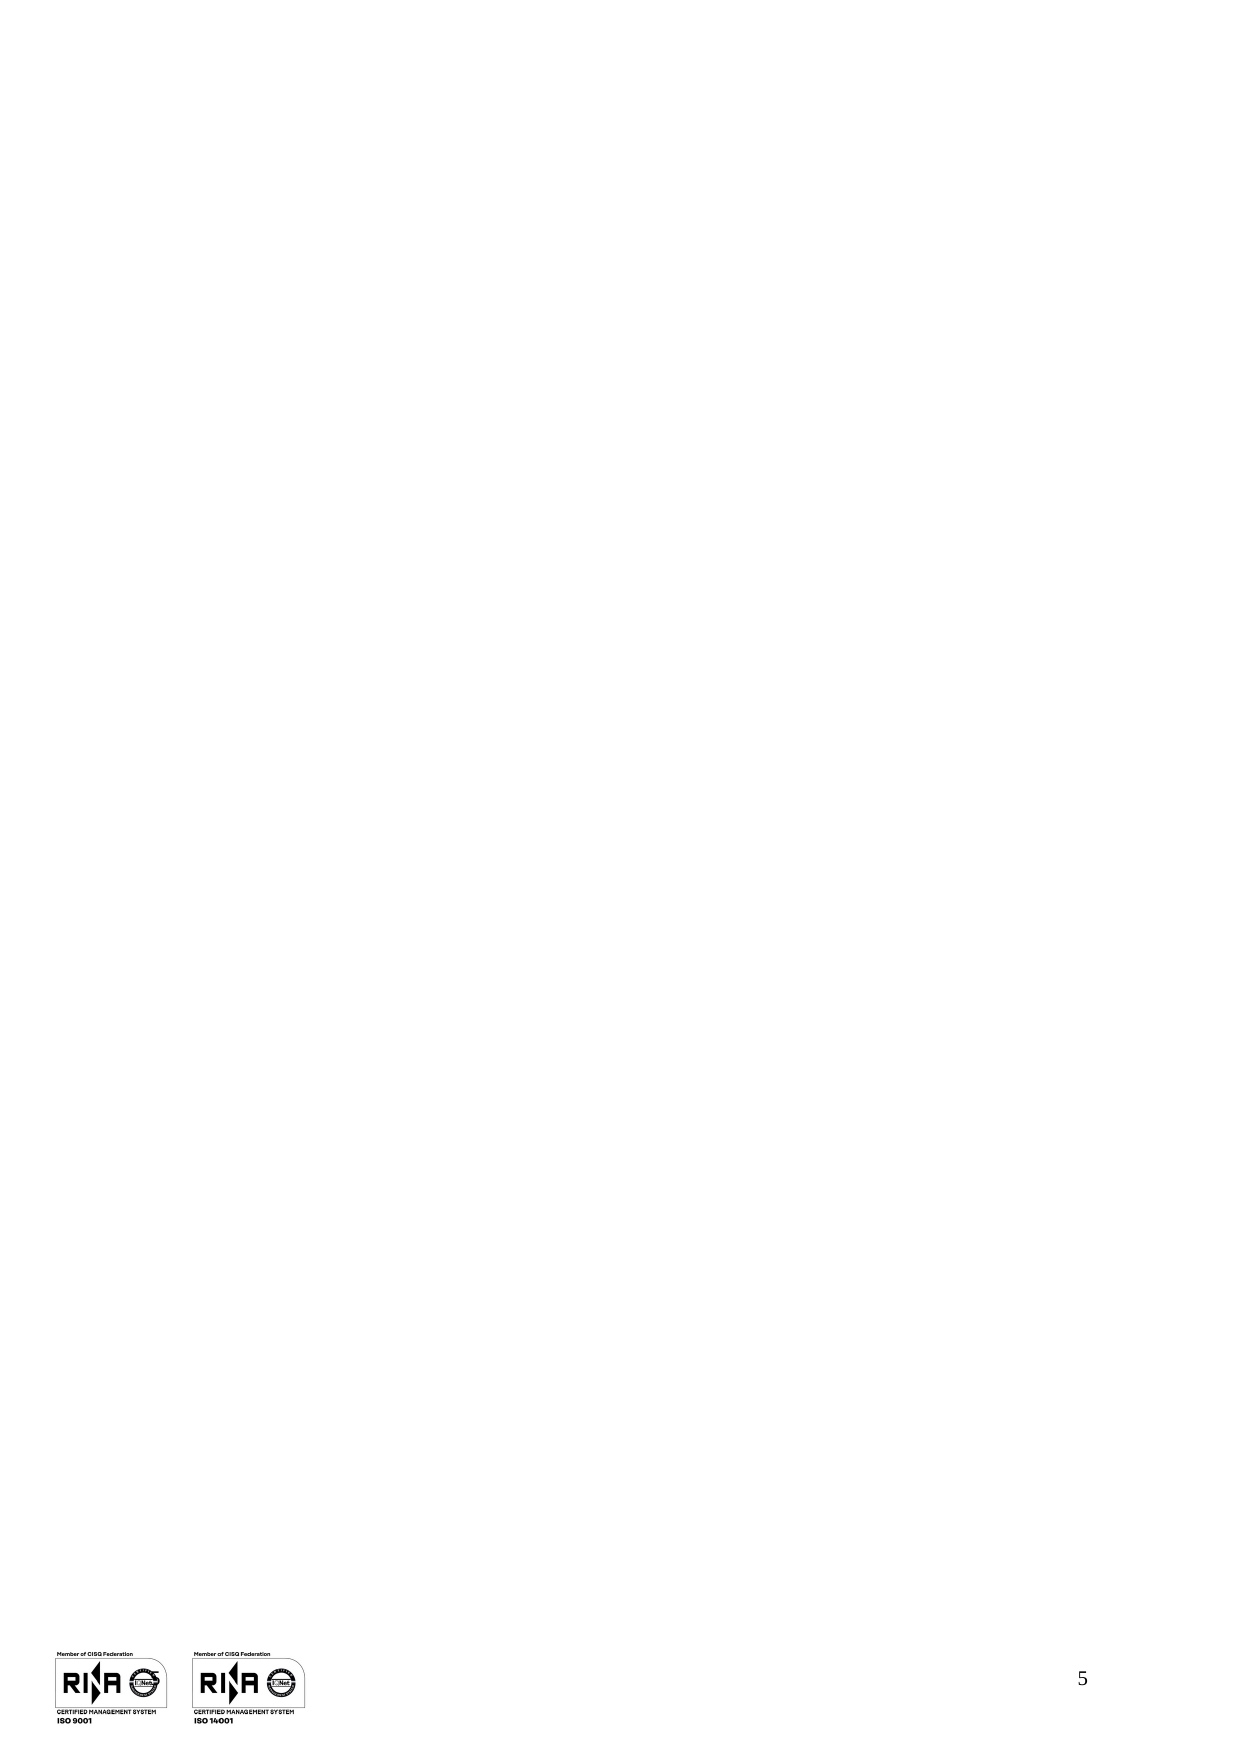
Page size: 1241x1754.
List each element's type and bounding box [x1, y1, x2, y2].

picture [190, 1650, 307, 1745]
picture [53, 1650, 169, 1745]
